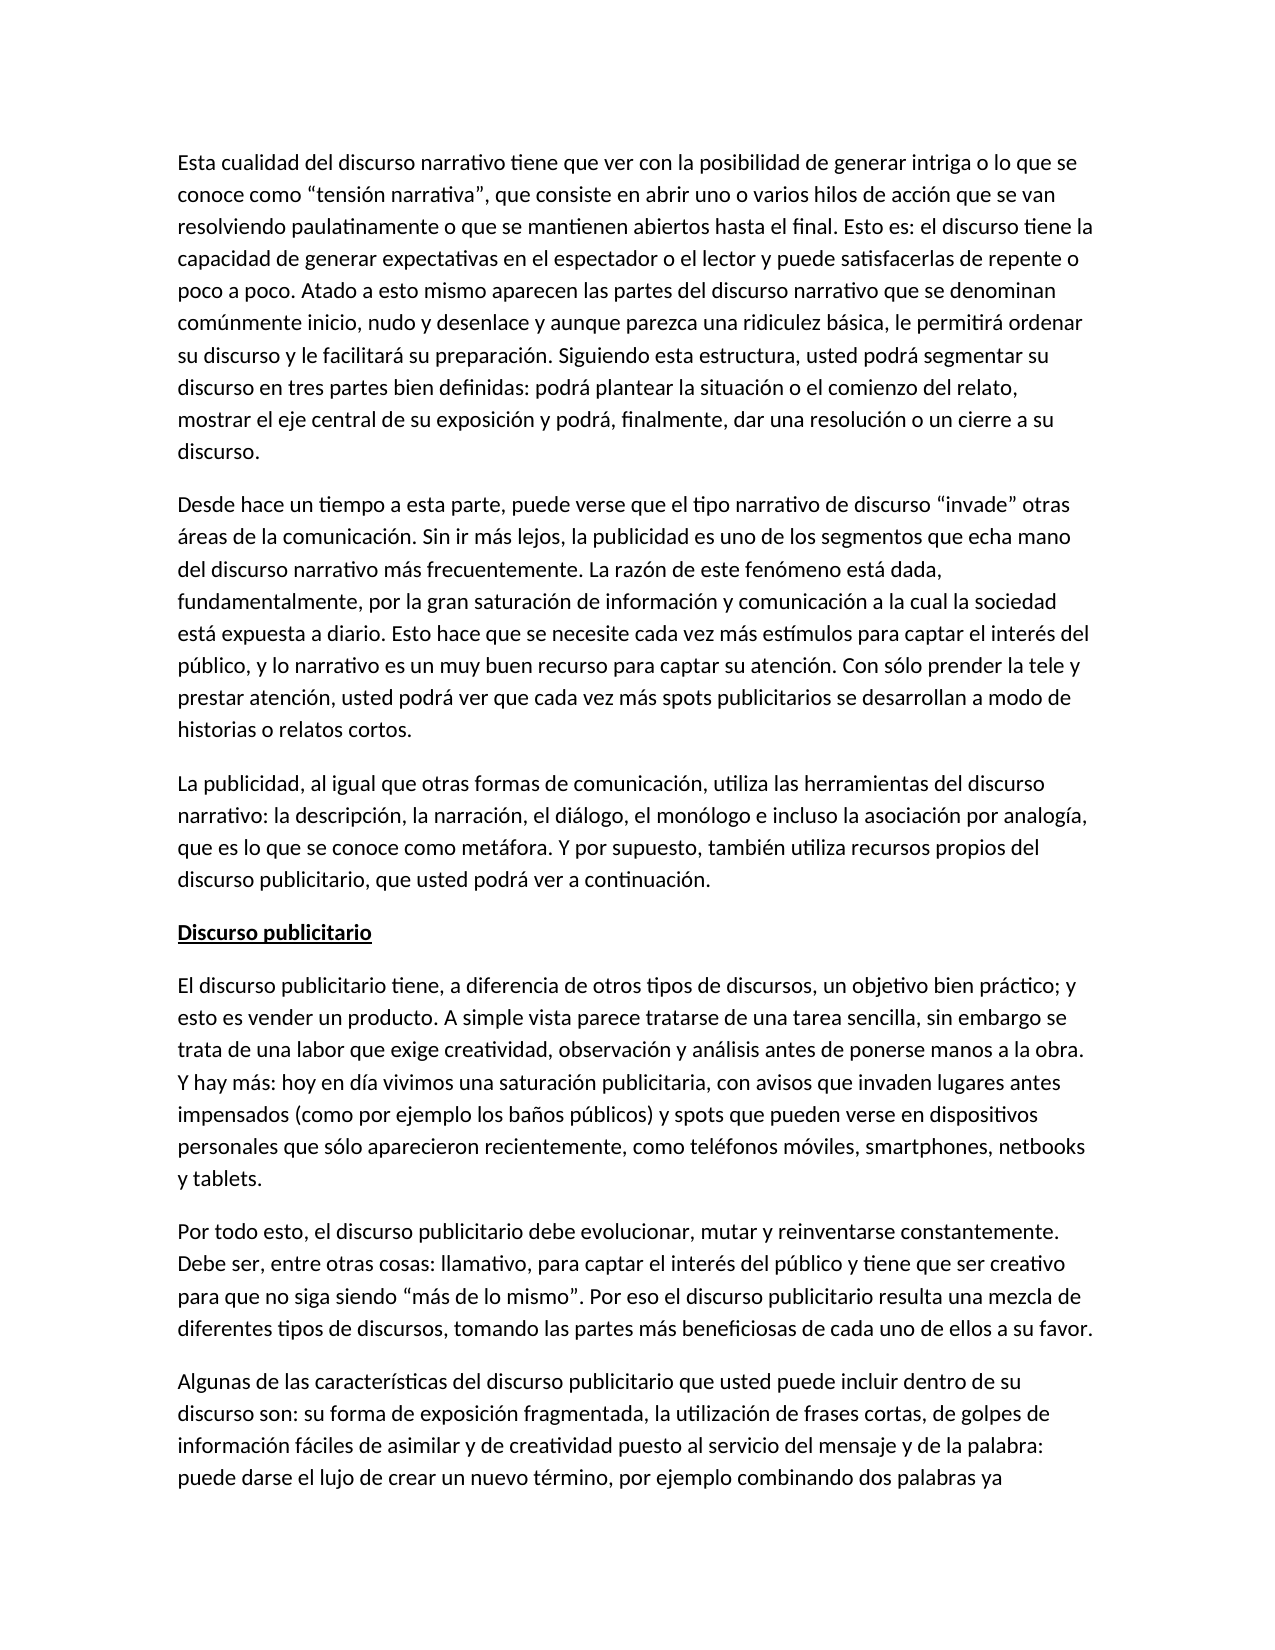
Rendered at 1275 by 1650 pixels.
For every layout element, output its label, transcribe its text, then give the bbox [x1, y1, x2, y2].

text Desde hace un tiempo a esta parte, puede verse que el tipo narrativo de discurso “invade” otras áreas de la comunicación. Sin ir más lejos, la publicidad es uno de los segmentos que echa mano del discurso narrativo más frecuentemente. La razón de este fenómeno está dada, fundamentalmente, por la gran saturación de información y comunicación a la cual la sociedad está expuesta a diario. Esto hace que se necesite cada vez más estímulos para captar el interés del público, y lo narrativo es un muy buen recurso para captar su atención. Con sólo prender la tele y prestar atención, usted podrá ver que cada vez más spots publicitarios se desarrollan a modo de historias o relatos cortos. [177, 490, 1098, 744]
text Esta cualidad del discurso narrativo tiene que ver con la posibilidad de generar intriga o lo que se conoce como “tensión narrativa”, que consiste en abrir uno o varios hilos de acción que se van resolviendo paulatinamente o que se mantienen abiertos hasta el final. Esto es: el discurso tiene la capacidad de generar expectativas en el espectador o el lector y puede satisfacerlas de repente o poco a poco. Atado a esto mismo aparecen las partes del discurso narrativo que se denominan comúnmente inicio, nudo y desenlace y aunque parezca una ridiculez básica, le permitirá ordenar su discurso y le facilitará su preparación. Siguiendo esta estructura, usted podrá segmentar su discurso en tres partes bien definidas: podrá plantear la situación o el comienzo del relato, mostrar el eje central de su exposición y podrá, finalmente, dar una resolución o un cierre a su discurso. [177, 148, 1098, 465]
text Por todo esto, el discurso publicitario debe evolucionar, mutar y reinventarse constantemente. Debe ser, entre otras cosas: llamativo, para captar el interés del público y tiene que ser creativo para que no siga siendo “más de lo mismo”. Por eso el discurso publicitario resulta una mezcla de diferentes tipos de discursos, tomando las partes más beneficiosas de cada uno de ellos a su favor. [177, 1217, 1098, 1342]
text El discurso publicitario tiene, a diferencia de otros tipos de discursos, un objetivo bien práctico; y esto es vender un producto. A simple vista parece tratarse de una tarea sencilla, sin embargo se trata de una labor que exige creatividad, observación y análisis antes de ponerse manos a la obra. Y hay más: hoy en día vivimos una saturación publicitaria, con avisos que invaden lugares antes impensados (como por ejemplo los baños públicos) y spots que pueden verse en dispositivos personales que sólo aparecieron recientemente, como teléfonos móviles, smartphones, netbooks y tablets. [177, 971, 1098, 1192]
text Discurso publicitario [177, 918, 1098, 946]
text La publicidad, al igual que otras formas de comunicación, utiliza las herramientas del discurso narrativo: la descripción, la narración, el diálogo, el monólogo e incluso la asociación por analogía, que es lo que se conoce como metáfora. Y por supuesto, también utiliza recursos propios del discurso publicitario, que usted podrá ver a continuación. [177, 769, 1098, 893]
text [177, 1367, 1098, 1492]
